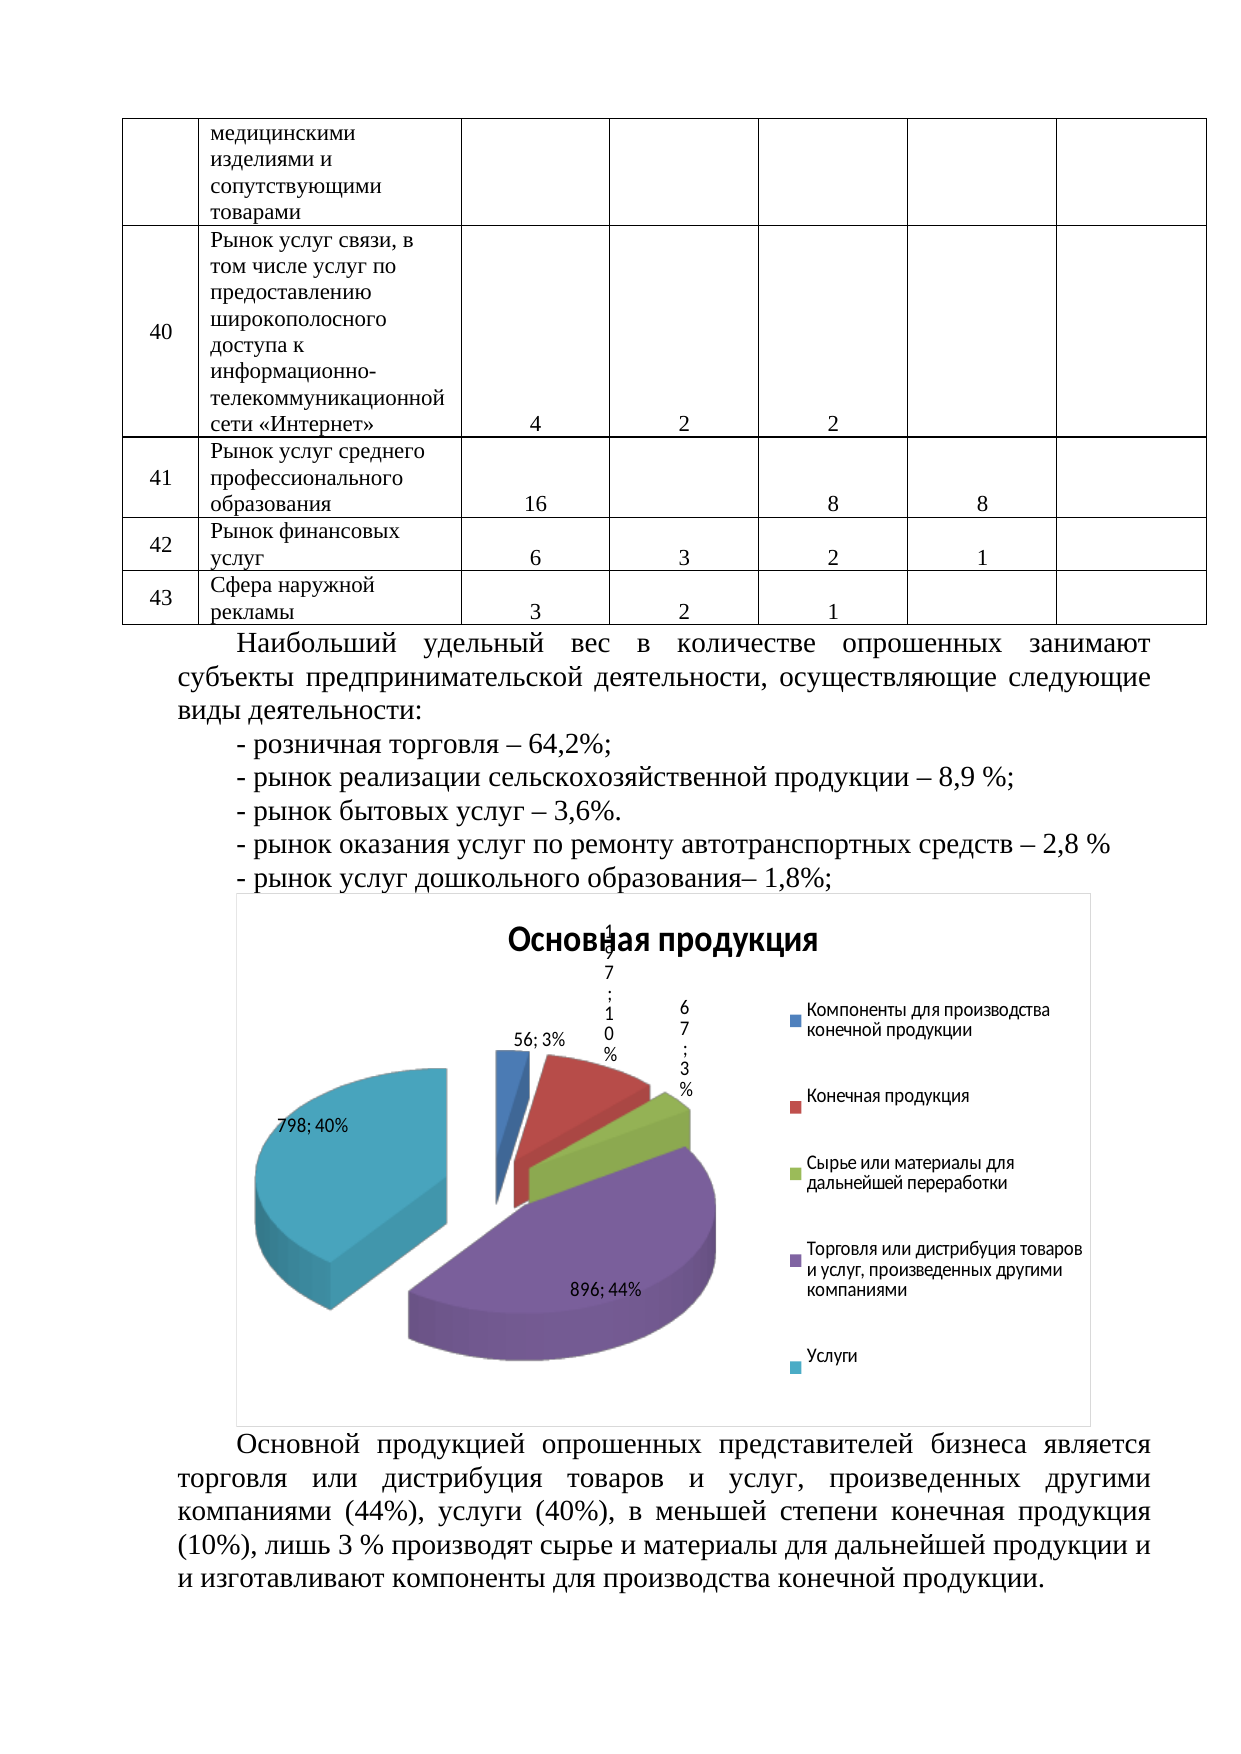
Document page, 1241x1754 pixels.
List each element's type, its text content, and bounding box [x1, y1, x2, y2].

table_cell 43 [123, 571, 198, 624]
table_cell 3 [462, 571, 609, 624]
table_cell 8 [759, 438, 907, 517]
table_cell 16 [462, 438, 609, 517]
text - розничная торговля – 64,2%; [177, 726, 1152, 759]
table_cell Рынок услуг связи, в том числе услуг по предоставлению широкополосного доступа к информационно-телекоммуникационной сети «Интернет» [199, 226, 461, 436]
table_cell 2 [759, 518, 907, 570]
text Основной продукцией опрошенных представителей бизнеса является торговля или дистрибуция товаров и услуг, произведенных другими компаниями (44%), услуги (40%), в меньшей степени конечная продукция (10%), лишь 3 % производят сырье и материалы для дальнейшей продукции и и изготавливают компоненты для производства конечной продукции. [177, 1426, 1152, 1594]
text - рынок услуг дошкольного образования– 1,8%; [177, 860, 1152, 893]
table_cell 39 [123, 119, 198, 224]
table_cell 4 [462, 226, 609, 436]
table_cell 3 [610, 518, 758, 570]
table_cell [908, 571, 1056, 624]
table_cell Рынок услуг среднего профессионального образования [199, 438, 461, 517]
text Наибольший удельный вес в количестве опрошенных занимают субъекты предпринимательской деятельности, осуществляющие следующие виды деятельности: [177, 625, 1152, 726]
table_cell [199, 119, 461, 224]
table_cell 6 [462, 518, 609, 570]
table_cell [1057, 518, 1206, 570]
text - рынок оказания услуг по ремонту автотранспортных средств – 2,8 % [177, 826, 1152, 860]
table_cell 1 [759, 571, 907, 624]
table_cell 22 [759, 119, 907, 224]
table_cell 40 [123, 226, 198, 436]
table_cell 2 [759, 226, 907, 436]
table_cell 1 [908, 518, 1056, 570]
table_cell 3 [908, 119, 1056, 224]
table_cell Сфера наружной рекламы [199, 571, 461, 624]
table_cell 8 [908, 438, 1056, 517]
table_cell 41 [123, 438, 198, 517]
table_cell [1057, 571, 1206, 624]
table_cell [610, 438, 758, 517]
table_cell 28 [462, 119, 609, 224]
table_cell 2 [610, 571, 758, 624]
text - рынок реализации сельскохозяйственной продукции – 8,9 %; [177, 759, 1152, 793]
table_cell Рынок финансовых услуг [199, 518, 461, 570]
table_cell [1057, 438, 1206, 517]
table_cell [1057, 226, 1206, 436]
table_cell [1057, 119, 1206, 224]
table_cell 2 [610, 226, 758, 436]
table_cell 3 [610, 119, 758, 224]
table_cell 42 [123, 518, 198, 570]
table_cell [908, 226, 1056, 436]
text - рынок бытовых услуг – 3,6%. [177, 793, 1152, 826]
